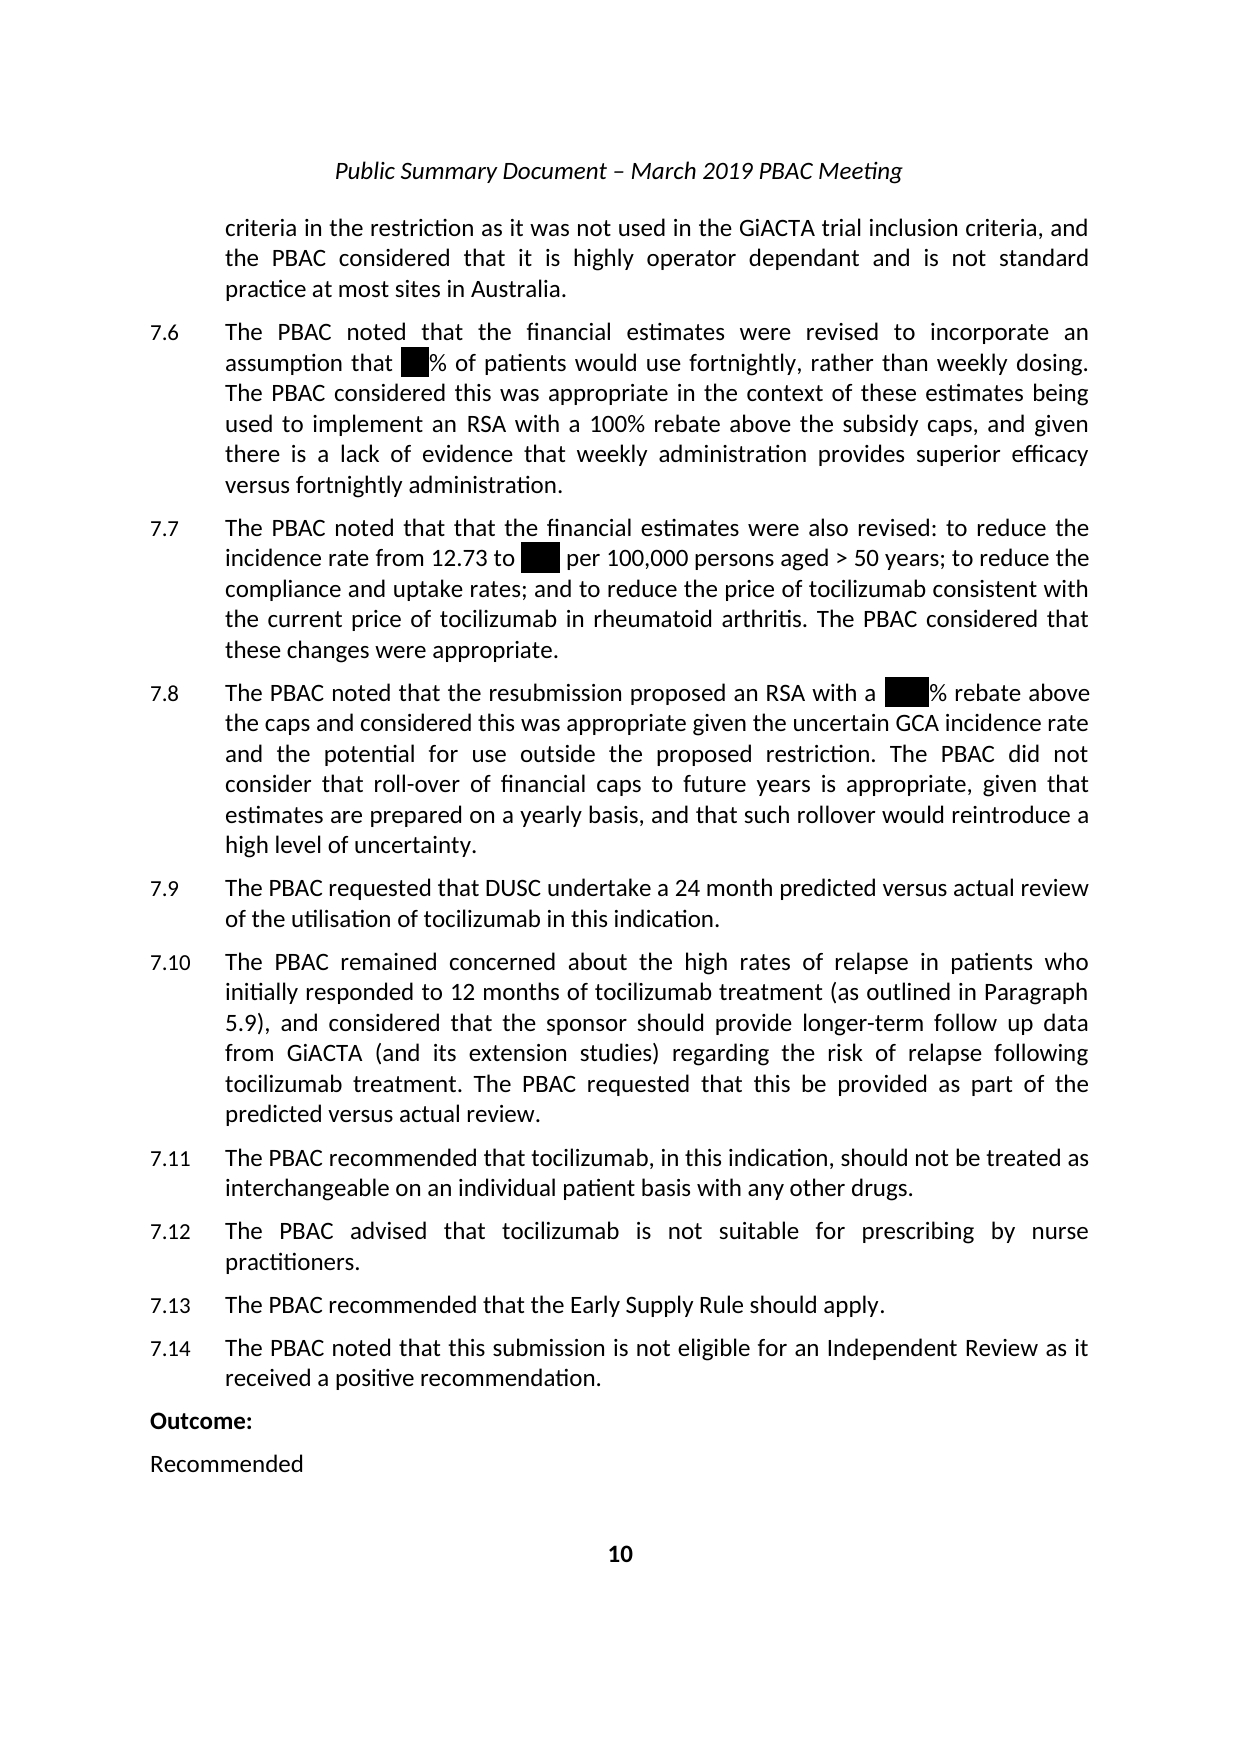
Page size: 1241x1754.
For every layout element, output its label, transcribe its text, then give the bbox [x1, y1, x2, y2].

list The PBAC remained concerned about the high rates of relapse in patients who initially responded to 12 months of tocilizumab treatment (as outlined in Paragraph 5.9), and considered that the sponsor should provide longer-term follow up data from GiACTA (and its extension studies) regarding the risk of relapse following tocilizumab treatment. The PBAC requested that this be provided as part of the predicted versus actual review. [150, 946, 1090, 1129]
list The PBAC recommended that tocilizumab, in this indication, should not be treated as interchangeable on an individual patient basis with any other drugs. [150, 1142, 1090, 1203]
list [150, 212, 1090, 304]
list The PBAC noted that that the financial estimates were also revised: to reduce the incidence rate from 12.73 to ''''''' per 100,000 persons aged > 50 years; to reduce the compliance and uptake rates; and to reduce the price of tocilizumab consistent with the current price of tocilizumab in rheumatoid arthritis. The PBAC considered that these changes were appropriate. [150, 512, 1090, 664]
list The PBAC noted that the financial estimates were revised to incorporate an assumption that '''''% of patients would use fortnightly, rather than weekly dosing. The PBAC considered this was appropriate in the context of these estimates being used to implement an RSA with a 100% rebate above the subsidy caps, and given there is a lack of evidence that weekly administration provides superior efficacy versus fortnightly administration. [150, 316, 1090, 499]
text Recommended [150, 1448, 1090, 1479]
list The PBAC noted that this submission is not eligible for an Independent Review as it received a positive recommendation. [150, 1332, 1090, 1393]
text Outcome: [150, 1405, 1090, 1436]
list The PBAC requested that DUSC undertake a 24 month predicted versus actual review of the utilisation of tocilizumab in this indication. [150, 872, 1090, 933]
list The PBAC advised that tocilizumab is not suitable for prescribing by nurse practitioners. [150, 1215, 1090, 1276]
list The PBAC recommended that the Early Supply Rule should apply. [150, 1289, 1090, 1319]
list The PBAC noted that the resubmission proposed an RSA with a ''''''''% rebate above the caps and considered this was appropriate given the uncertain GCA incidence rate and the potential for use outside the proposed restriction. The PBAC did not consider that roll-over of financial caps to future years is appropriate, given that estimates are prepared on a yearly basis, and that such rollover would reintroduce a high level of uncertainty. [150, 677, 1090, 860]
